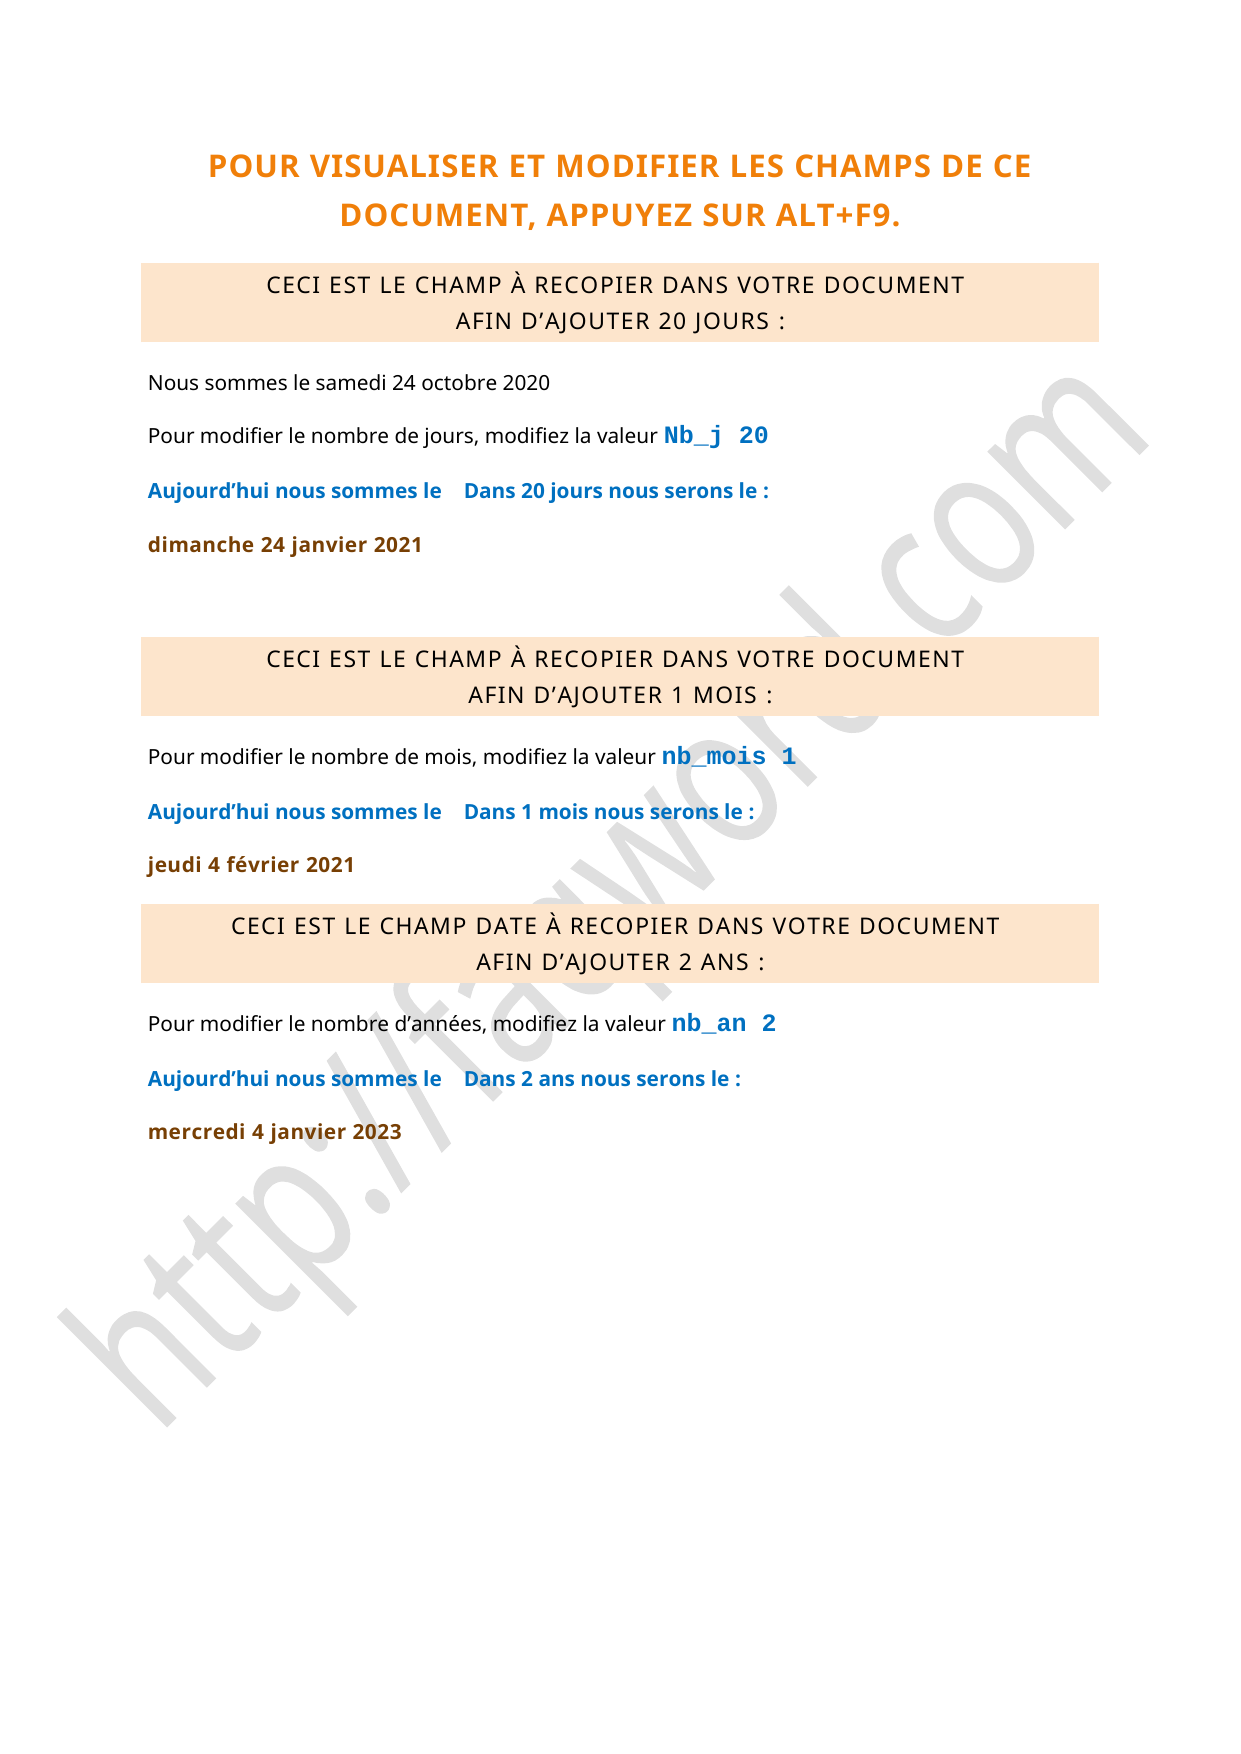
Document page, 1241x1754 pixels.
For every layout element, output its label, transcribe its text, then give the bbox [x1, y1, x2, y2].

subtitle Ceci est le champ à recopier dans votre document afin d’ajouter 20 jours : [148, 269, 1093, 336]
text Aujourd’hui nous sommes le lundi 04 janvier 2021 Dans 2 ans nous serons le : [148, 1064, 1093, 1092]
text Aujourd’hui nous sommes le lundi 04 janvier 2021 Dans 20 jours nous serons le : [148, 476, 1093, 505]
text Nous sommes le samedi 24 octobre 2020 [148, 368, 1093, 396]
text Aujourd’hui nous sommes le lundi 04 janvier 2021 Dans 1 mois nous serons le : [148, 797, 1093, 825]
text Pour modifier le nombre de mois, modifiez la valeur nb_mois 1 [148, 742, 1093, 772]
text Pour modifier le nombre d’années, modifiez la valeur nb_an 2 [148, 1009, 1093, 1039]
subtitle Ceci est le champ à recopier dans votre document afin d’ajouter 1 mois : [148, 643, 1093, 710]
text Pour modifier le nombre de jours, modifiez la valeur Nb_j 20 [148, 421, 1093, 451]
text dimanche 24 janvier 2021 [148, 530, 1093, 558]
subtitle Ceci est le champ date à recopier dans votre document afin d’ajouter 2 ans : [148, 910, 1093, 977]
text jeudi 4 février 2021 [148, 850, 1093, 879]
subtitle Pour visualiser et modifier les champs de ce document, appuyez sur Alt+F9. [148, 144, 1093, 235]
text mercredi 4 janvier 2023 [148, 1117, 1093, 1146]
